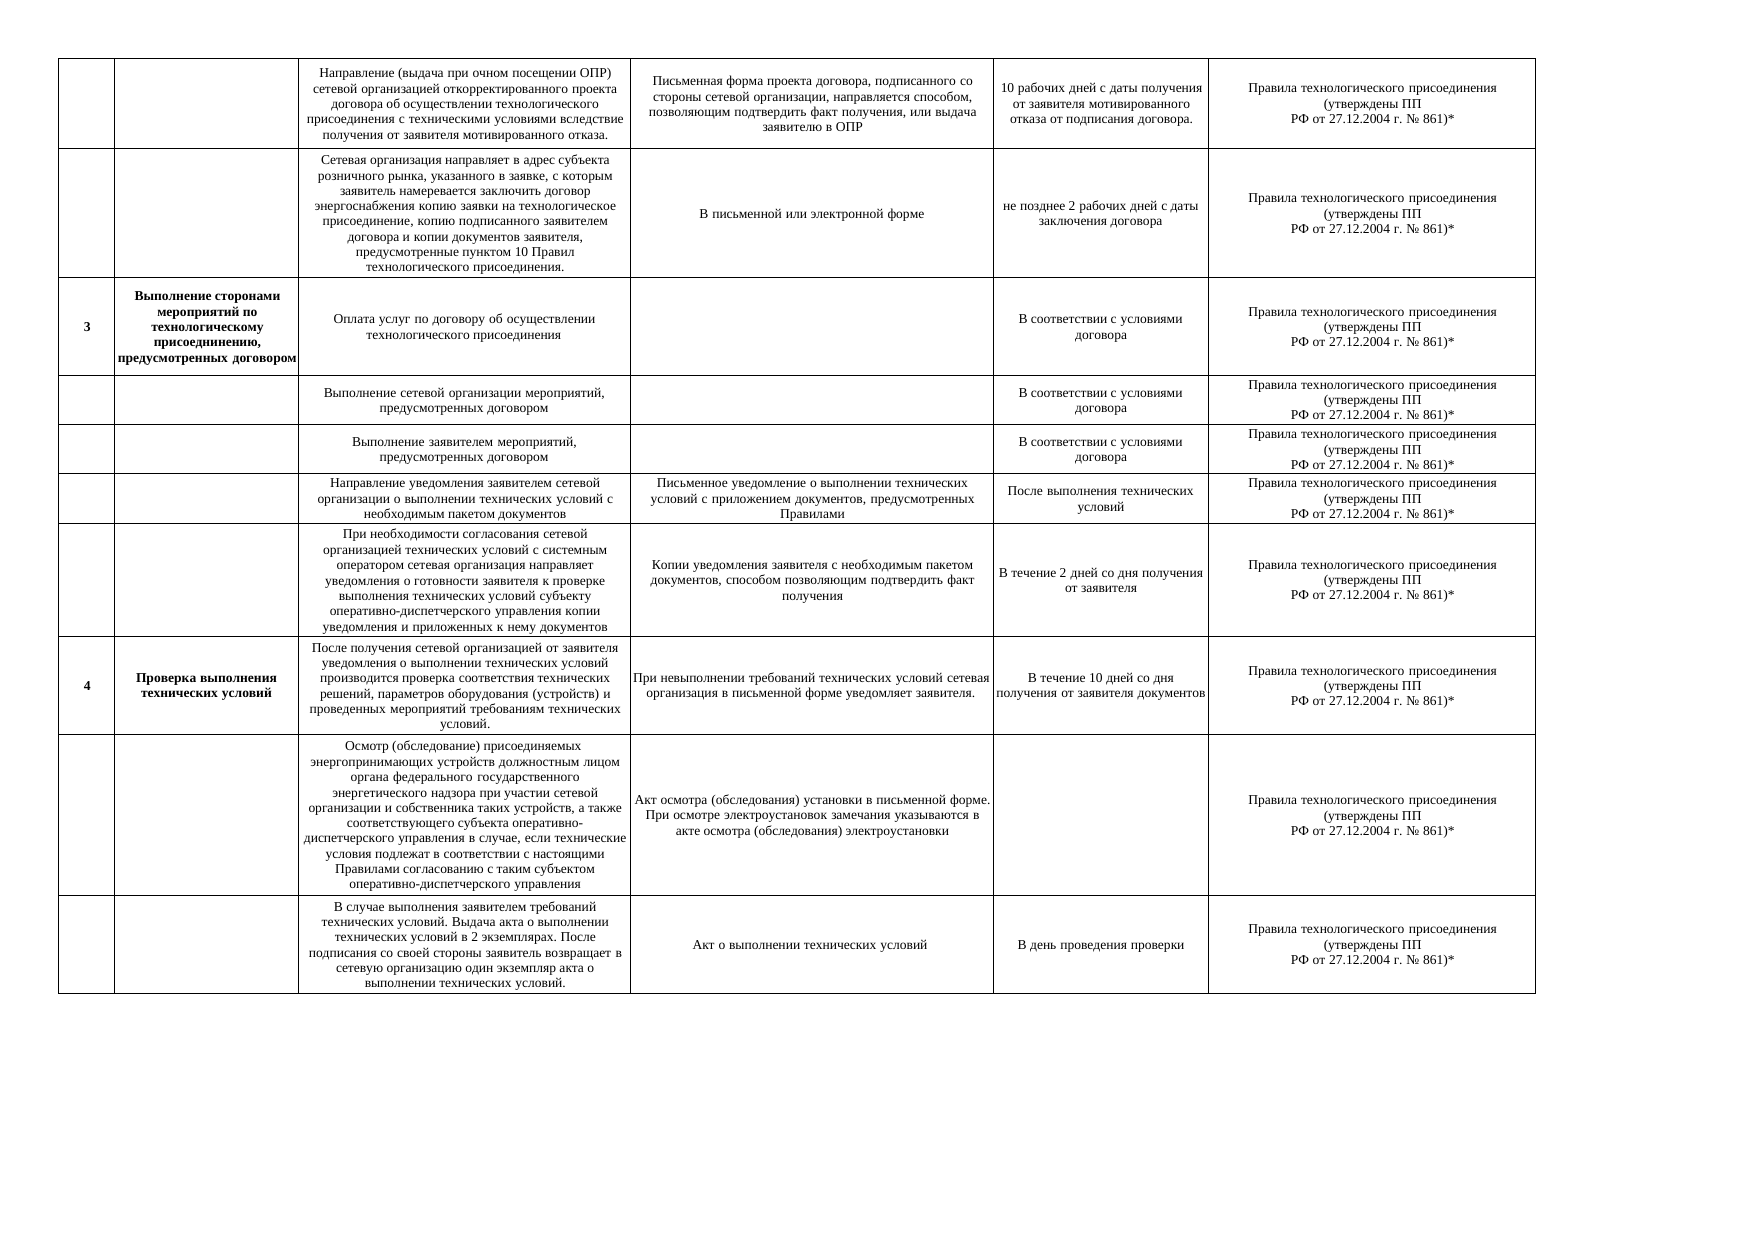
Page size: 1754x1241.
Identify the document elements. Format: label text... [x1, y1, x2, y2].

table_cell [115, 474, 298, 522]
table_cell Правила технологического присоединения (утверждены ПП РФ от 27.12.2004 г. № 861)* [1209, 896, 1535, 993]
table_cell Правила технологического присоединения (утверждены ПП РФ от 27.12.2004 г. № 861)* [1209, 637, 1535, 733]
table_cell Выполнение сетевой организации мероприятий, предусмотренных договором [299, 376, 630, 424]
table_cell Правила технологического присоединения (утверждены ПП РФ от 27.12.2004 г. № 861)* [1209, 524, 1535, 636]
table_cell [115, 425, 298, 473]
table_cell После получения сетевой организацией от заявителя уведомления о выполнении технических условий производится проверка соответствия технических решений, параметров оборудования (устройств) и проведенных мероприятий требованиям технических условий. [299, 637, 630, 733]
table_cell [59, 149, 114, 277]
table_header 10 рабочих дней с даты получения от заявителя мотивированного отказа от подписания договора. [994, 59, 1208, 148]
table_cell Правила технологического присоединения (утверждены ПП РФ от 27.12.2004 г. № 861)* [1209, 735, 1535, 895]
table_cell Письменное уведомление о выполнении технических условий с приложением документов, предусмотренных Правилами [631, 474, 993, 522]
table_cell Выполнение сторонами мероприятий по технологическому присоеднинению, предусмотренных договором [115, 278, 298, 374]
table_cell [59, 896, 114, 993]
table_cell В соответствии с условиями договора [994, 376, 1208, 424]
table_header Направление (выдача при очном посещении ОПР) сетевой организацией откорректированного проекта договора об осуществлении технологического присоединения с техническими условиями вследствие получения от заявителя мотивированного отказа. [299, 59, 630, 148]
table_cell [994, 735, 1208, 895]
table_cell Правила технологического присоединения (утверждены ПП РФ от 27.12.2004 г. № 861)* [1209, 278, 1535, 374]
table_cell [115, 376, 298, 424]
table_cell При невыполнении требований технических условий сетевая организация в письменной форме уведомляет заявителя. [631, 637, 993, 733]
table_cell При необходимости согласования сетевой организацией технических условий с системным оператором сетевая организация направляет уведомления о готовности заявителя к проверке выполнения технических условий субъекту оперативно-диспетчерского управления копии уведомления и приложенных к нему документов [299, 524, 630, 636]
table_cell Оплата услуг по договору об осуществлении технологического присоединения [299, 278, 630, 374]
table_cell В соответствии с условиями договора [994, 425, 1208, 473]
table_header [115, 59, 298, 148]
table_cell [59, 735, 114, 895]
table_cell [115, 735, 298, 895]
table_cell Правила технологического присоединения (утверждены ПП РФ от 27.12.2004 г. № 861)* [1209, 425, 1535, 473]
table_cell Правила технологического присоединения (утверждены ПП РФ от 27.12.2004 г. № 861)* [1209, 149, 1535, 277]
table_cell В течение 10 дней со дня получения от заявителя документов [994, 637, 1208, 733]
table_cell [115, 896, 298, 993]
table_header Письменная форма проекта договора, подписанного со стороны сетевой организации, направляется способом, позволяющим подтвердить факт получения, или выдача заявителю в ОПР [631, 59, 993, 148]
table_cell [59, 376, 114, 424]
table_cell В течение 2 дней со дня получения от заявителя [994, 524, 1208, 636]
table_cell В соответствии с условиями договора [994, 278, 1208, 374]
table_cell Правила технологического присоединения (утверждены ПП РФ от 27.12.2004 г. № 861)* [1209, 376, 1535, 424]
table_cell Осмотр (обследование) присоединяемых энергопринимающих устройств должностным лицом органа федерального государственного энергетического надзора при участии сетевой организации и собственника таких устройств, а также соответствующего субъекта оперативно- диспетчерского управления в случае, если технические условия подлежат в соответствии с настоящими Правилами согласованию с таким субъектом оперативно-диспетчерского управления [299, 735, 630, 895]
table_cell [59, 524, 114, 636]
table_cell 3 [59, 278, 114, 374]
table_cell После выполнения технических условий [994, 474, 1208, 522]
table_cell Акт осмотра (обследования) установки в письменной форме. При осмотре электроустановок замечания указываются в акте осмотра (обследования) электроустановки [631, 735, 993, 895]
table_cell Проверка выполнения технических условий [115, 637, 298, 733]
table_cell В письменной или электронной форме [631, 149, 993, 277]
table_cell не позднее 2 рабочих дней с даты заключения договора [994, 149, 1208, 277]
table_cell Выполнение заявителем мероприятий, предусмотренных договором [299, 425, 630, 473]
table_cell В случае выполнения заявителем требований технических условий. Выдача акта о выполнении технических условий в 2 экземплярах. После подписания со своей стороны заявитель возвращает в сетевую организацию один экземпляр акта о выполнении технических условий. [299, 896, 630, 993]
table_cell Сетевая организация направляет в адрес субъекта розничного рынка, указанного в заявке, с которым заявитель намеревается заключить договор энергоснабжения копию заявки на технологическое присоединение, копию подписанного заявителем договора и копии документов заявителя, предусмотренные пунктом 10 Правил технологического присоединения. [299, 149, 630, 277]
table_cell 4 [59, 637, 114, 733]
table_header Правила технологического присоединения (утверждены ПП РФ от 27.12.2004 г. № 861)* [1209, 59, 1535, 148]
table_cell Правила технологического присоединения (утверждены ПП РФ от 27.12.2004 г. № 861)* [1209, 474, 1535, 522]
table_header [59, 59, 114, 148]
table_cell В день проведения проверки [994, 896, 1208, 993]
table_cell [59, 425, 114, 473]
table_cell [631, 425, 993, 473]
table_cell Акт о выполнении технических условий [631, 896, 993, 993]
table_cell [631, 376, 993, 424]
table_cell Направление уведомления заявителем сетевой организации о выполнении технических условий с необходимым пакетом документов [299, 474, 630, 522]
table_cell [631, 278, 993, 374]
table_cell [115, 524, 298, 636]
table_cell [115, 149, 298, 277]
table_cell Копии уведомления заявителя с необходимым пакетом документов, способом позволяющим подтвердить факт получения [631, 524, 993, 636]
table_cell [59, 474, 114, 522]
